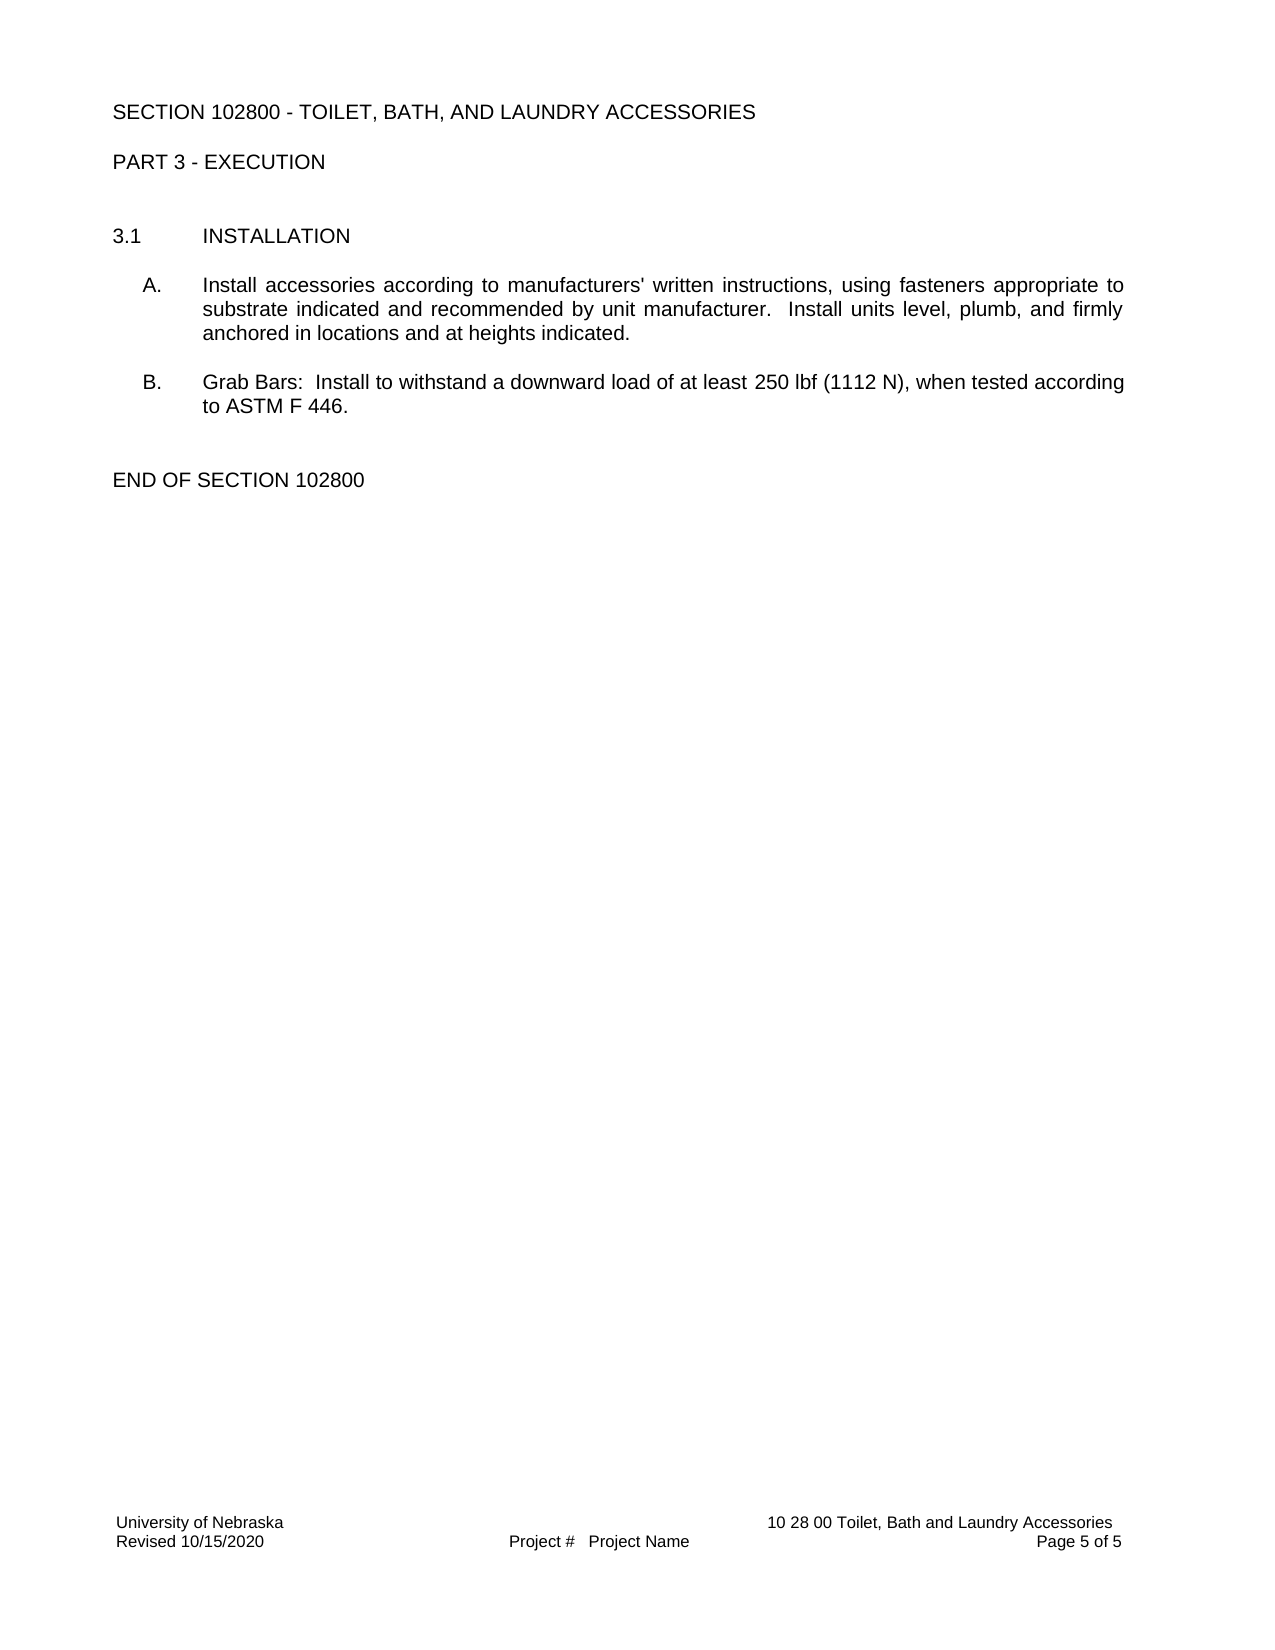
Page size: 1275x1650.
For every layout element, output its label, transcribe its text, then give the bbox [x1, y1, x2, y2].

text INSTALLATION [112, 224, 1125, 248]
text EXECUTION [112, 150, 1125, 174]
text Grab Bars: Install to withstand a downward load of at least 250 lbf (1112 N), when tested according to ASTM F 446. [142, 370, 1125, 418]
text END OF SECTION 102800 [112, 468, 1125, 492]
text Install accessories according to manufacturers' written instructions, using fasteners appropriate to substrate indicated and recommended by unit manufacturer. Install units level, plumb, and firmly anchored in locations and at heights indicated. [142, 273, 1125, 345]
